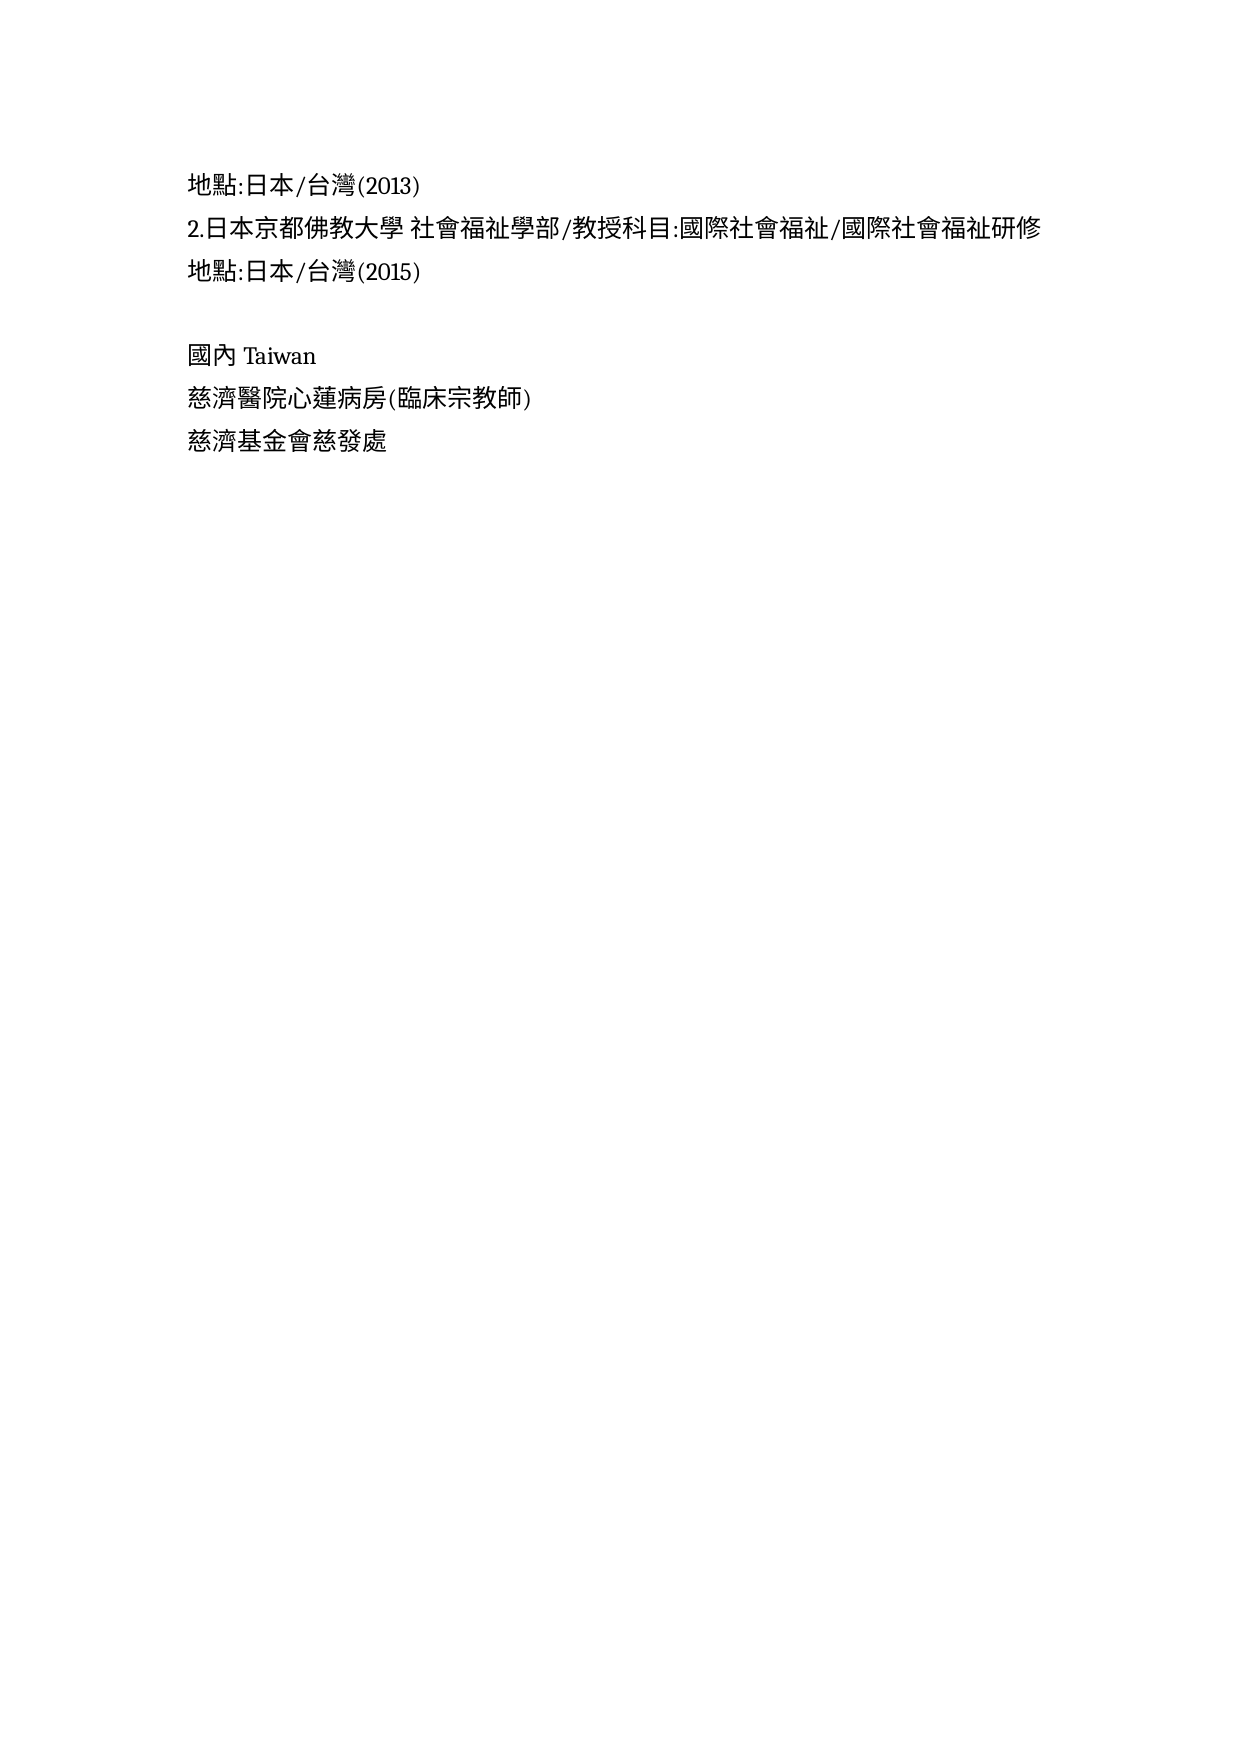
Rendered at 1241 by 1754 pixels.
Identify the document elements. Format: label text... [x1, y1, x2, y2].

text 慈濟基金會慈發處 [187, 421, 1053, 458]
text 慈濟醫院心蓮病房(臨床宗教師) [187, 378, 1053, 416]
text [187, 164, 1053, 202]
text 國內 Taiwan [187, 335, 1053, 373]
text 2.日本京都佛教大學 社會福祉學部/教授科目:國際社會福祉/國際社會福祉研修 地點:日本/台灣(2015) [187, 207, 1053, 288]
